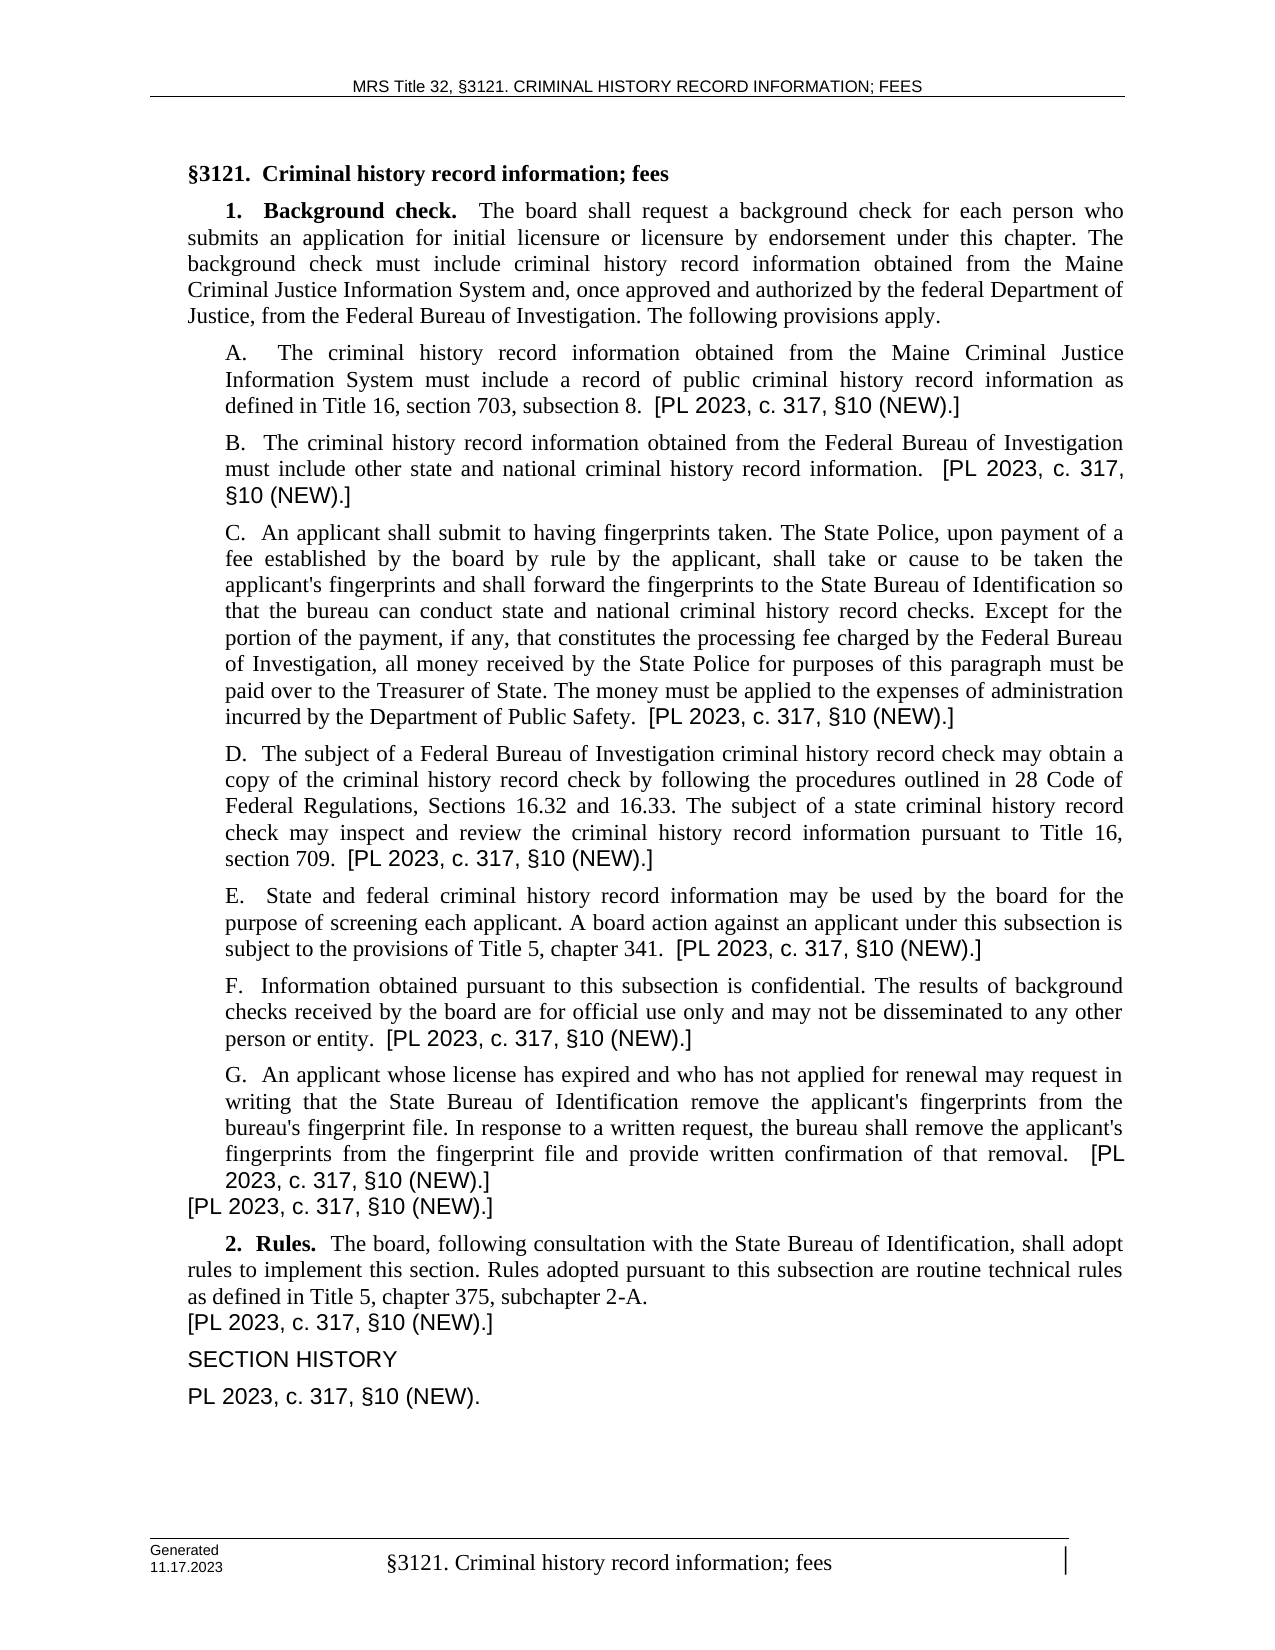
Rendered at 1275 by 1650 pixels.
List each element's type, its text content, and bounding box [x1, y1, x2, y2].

text B. The criminal history record information obtained from the Federal Bureau of Investigation must include other state and national criminal history record information. [PL 2023, c. 317, §10 (NEW).] [225, 429, 1125, 508]
text 1. Background check. The board shall request a background check for each person who submits an application for initial licensure or licensure by endorsement under this chapter. The background check must include criminal history record information obtained from the Maine Criminal Justice Information System and, once approved and authorized by the federal Department of Justice, from the Federal Bureau of Investigation. The following provisions apply. [187, 197, 1125, 329]
text SECTION HISTORY [187, 1346, 1125, 1372]
text [PL 2023, c. 317, §10 (NEW).] [187, 1193, 1125, 1219]
text A. The criminal history record information obtained from the Maine Criminal Justice Information System must include a record of public criminal history record information as defined in Title 16, section 703, subsection 8. [PL 2023, c. 317, §10 (NEW).] [225, 339, 1125, 418]
text PL 2023, c. 317, §10 (NEW). [187, 1383, 1125, 1409]
text G. An applicant whose license has expired and who has not applied for renewal may request in writing that the State Bureau of Identification remove the applicant's fingerprints from the bureau's fingerprint file. In response to a written request, the bureau shall remove the applicant's fingerprints from the fingerprint file and provide written confirmation of that removal. [PL 2023, c. 317, §10 (NEW).] [225, 1061, 1125, 1193]
text E. State and federal criminal history record information may be used by the board for the purpose of screening each applicant. A board action against an applicant under this subsection is subject to the provisions of Title 5, chapter 341. [PL 2023, c. 317, §10 (NEW).] [225, 882, 1125, 961]
text C. An applicant shall submit to having fingerprints taken. The State Police, upon payment of a fee established by the board by rule by the applicant, shall take or cause to be taken the applicant's fingerprints and shall forward the fingerprints to the State Bureau of Identification so that the bureau can conduct state and national criminal history record checks. Except for the portion of the payment, if any, that constitutes the processing fee charged by the Federal Bureau of Investigation, all money received by the State Police for purposes of this paragraph must be paid over to the Treasurer of State. The money must be applied to the expenses of administration incurred by the Department of Public Safety. [PL 2023, c. 317, §10 (NEW).] [225, 518, 1125, 729]
text D. The subject of a Federal Bureau of Investigation criminal history record check may obtain a copy of the criminal history record check by following the procedures outlined in 28 Code of Federal Regulations, Sections 16.32 and 16.33. The subject of a state criminal history record check may inspect and review the criminal history record information pursuant to Title 16, section 709. [PL 2023, c. 317, §10 (NEW).] [225, 740, 1125, 872]
text 2. Rules. The board, following consultation with the State Bureau of Identification, shall adopt rules to implement this section. Rules adopted pursuant to this subsection are routine technical rules as defined in Title 5, chapter 375, subchapter 2‑A. [187, 1230, 1125, 1309]
text §3121. Criminal history record information; fees [187, 160, 1125, 187]
text F. Information obtained pursuant to this subsection is confidential. The results of background checks received by the board are for official use only and may not be disseminated to any other person or entity. [PL 2023, c. 317, §10 (NEW).] [225, 972, 1125, 1051]
text [PL 2023, c. 317, §10 (NEW).] [187, 1309, 1125, 1335]
